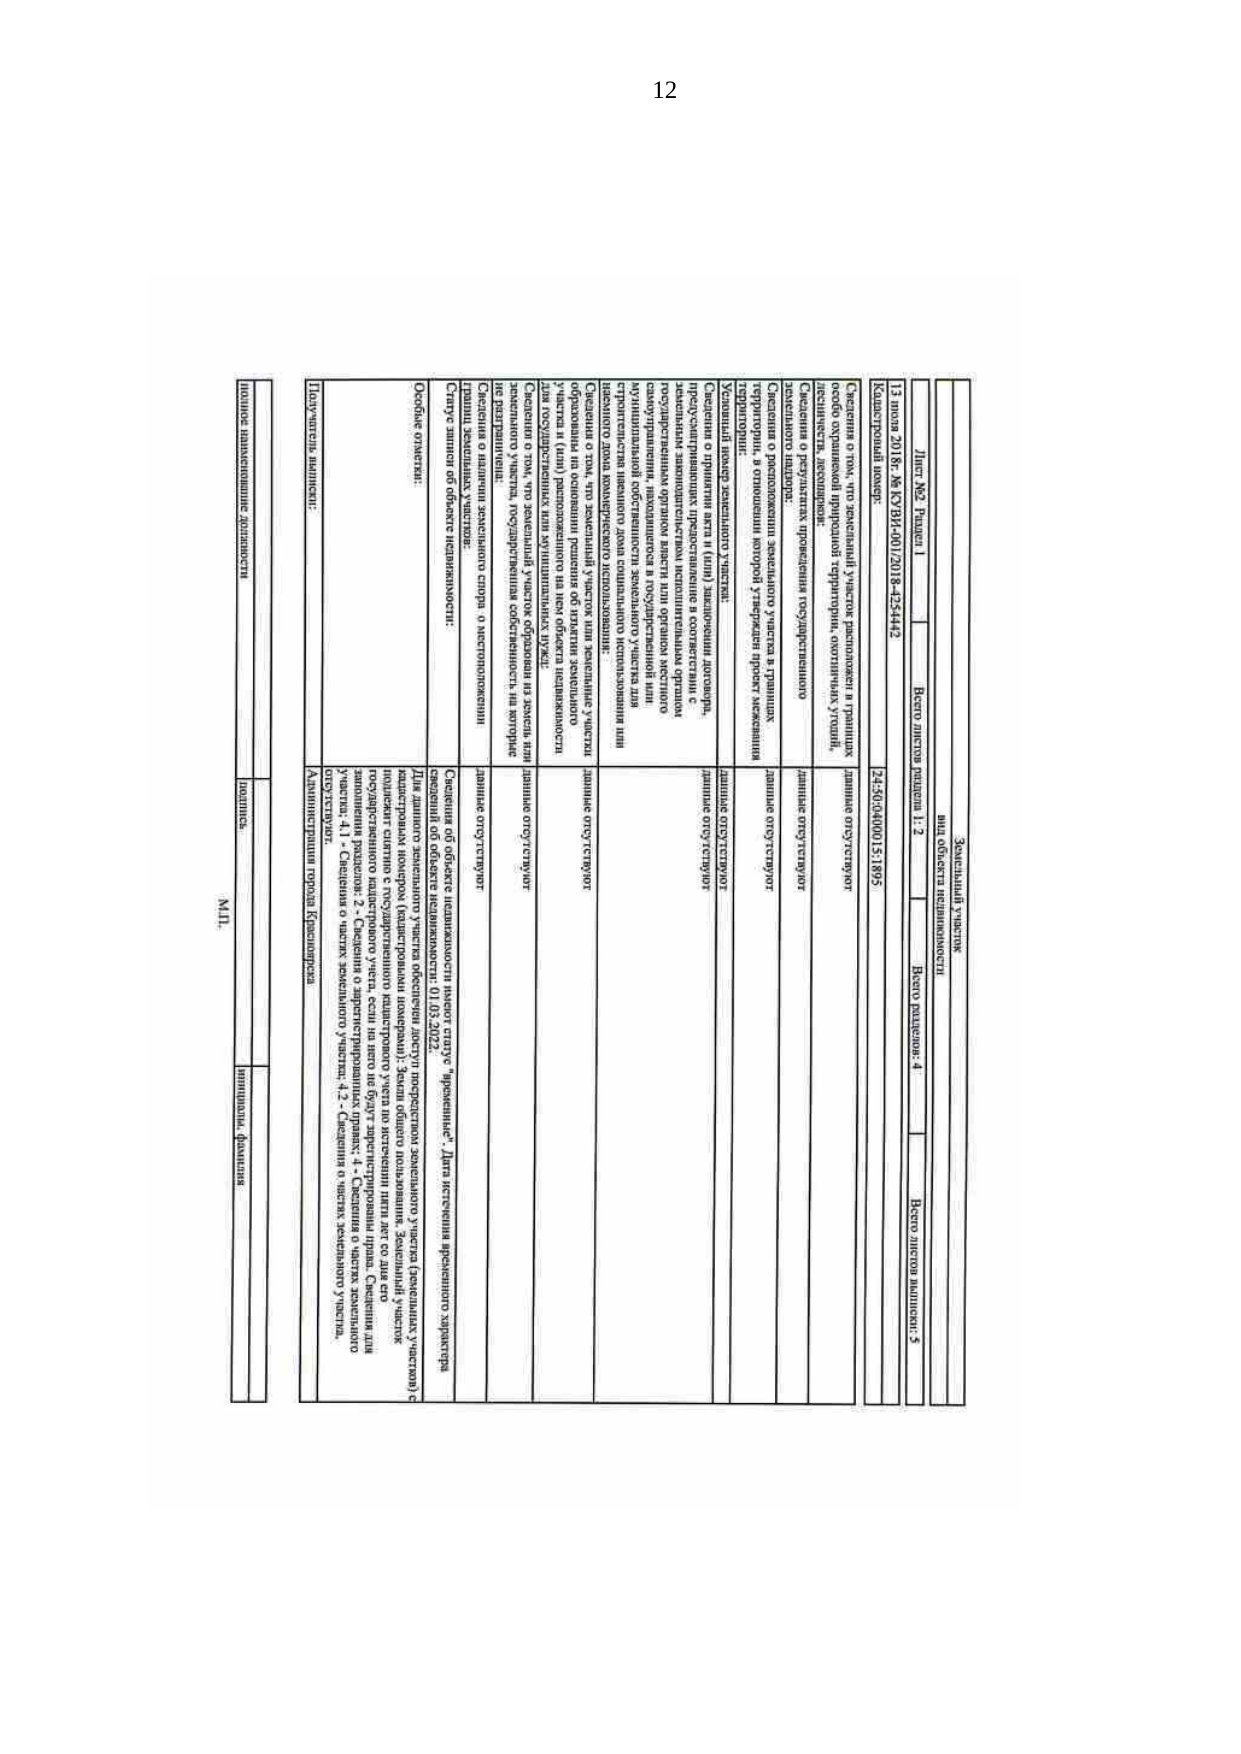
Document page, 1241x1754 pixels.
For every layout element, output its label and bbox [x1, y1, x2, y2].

picture [147, 276, 1020, 1509]
